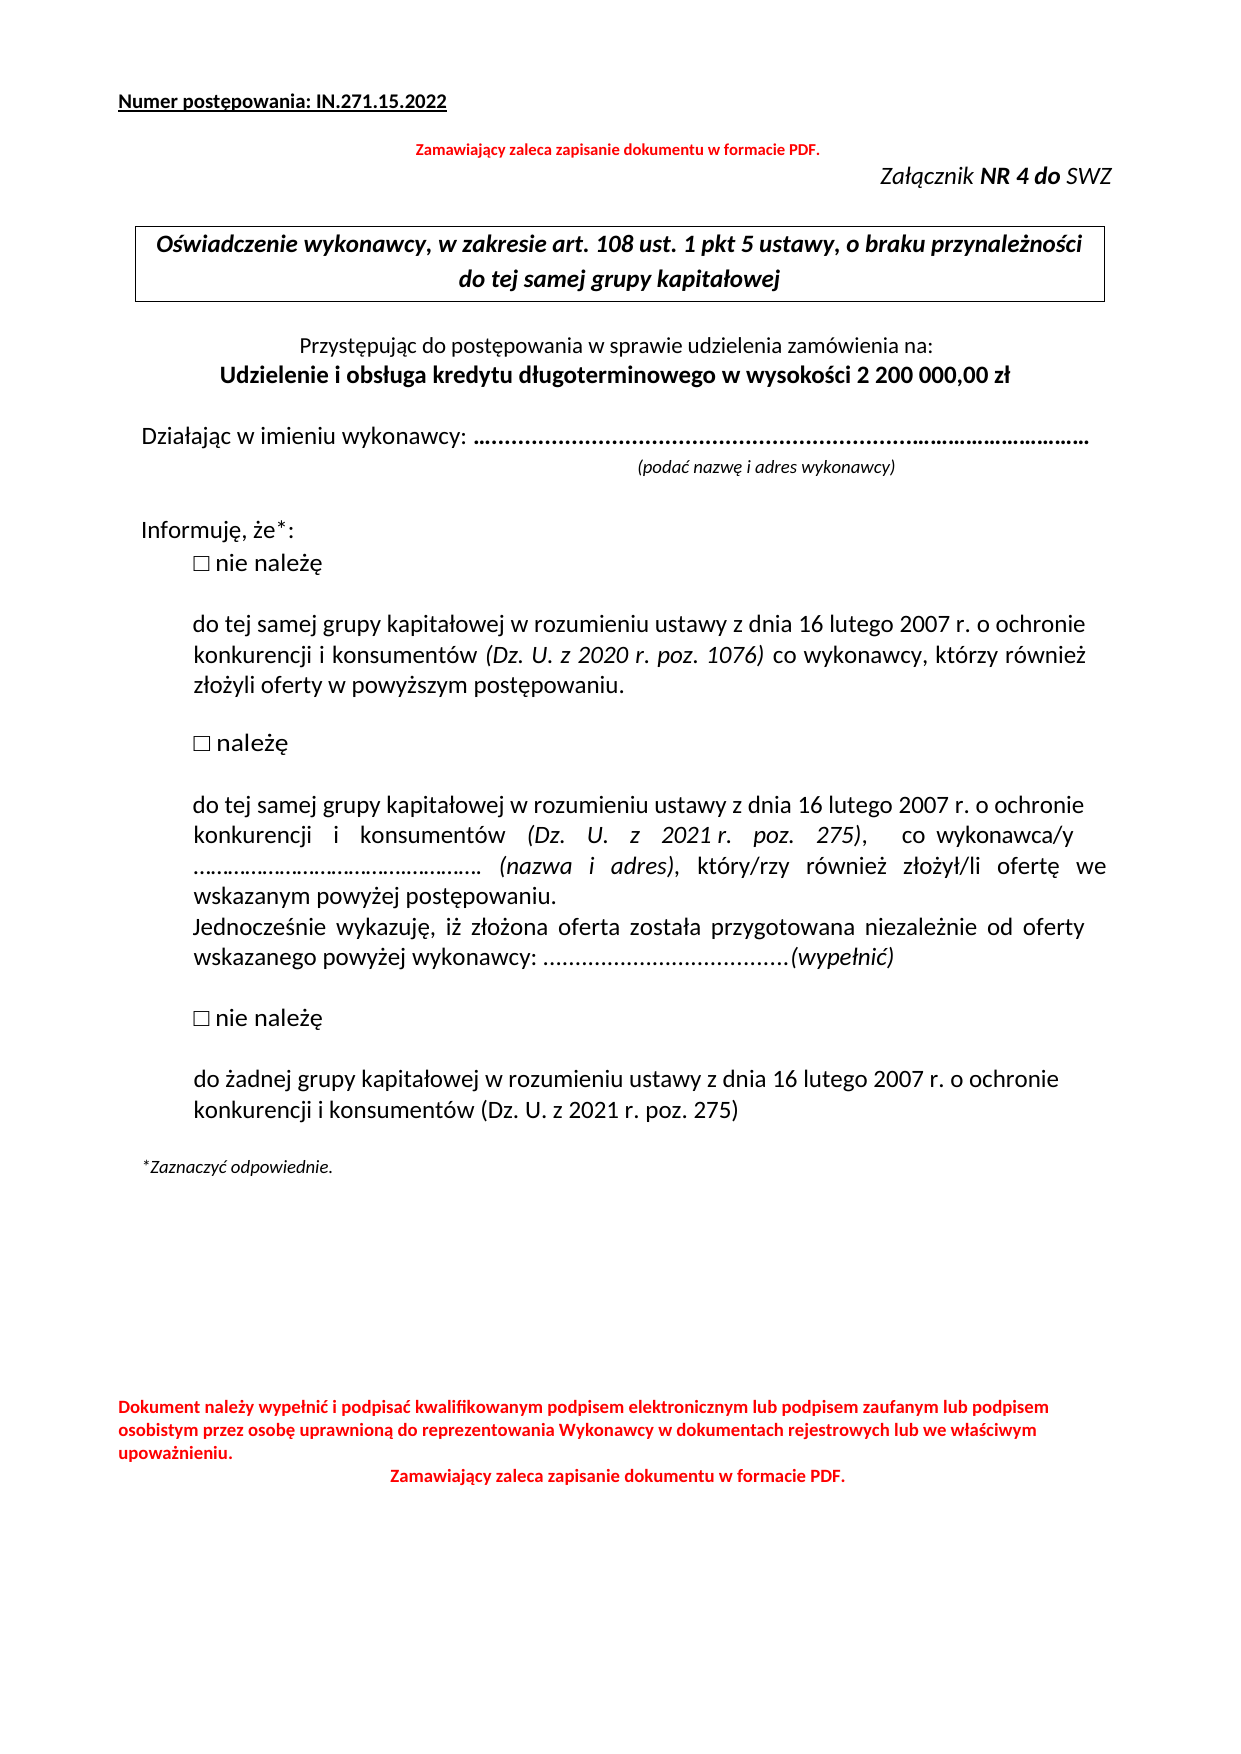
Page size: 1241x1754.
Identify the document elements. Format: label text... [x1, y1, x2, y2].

table_header □ nie należę do tej samej grupy kapitałowej w rozumieniu ustawy z dnia 16 lutego 2007 r. o ochronie konkurencji i konsumentów (Dz. U. z 2020 r. poz. 1076) co wykonawcy, którzy również złożyli oferty w powyższym postępowaniu. [172, 547, 1107, 713]
text Działając w imieniu wykonawcy: …...............................................................………………………… [118, 420, 1113, 451]
text Dokument należy wypełnić i podpisać kwalifikowanym podpisem elektronicznym lub podpisem zaufanym lub podpisem osobistym przez osobę uprawnioną do reprezentowania Wykonawcy w dokumentach rejestrowych lub we właściwym upoważnieniu. [118, 1396, 1118, 1464]
text (podać nazwę i adres wykonawcy) [637, 455, 1126, 478]
text Informuję, że*: [141, 514, 1126, 544]
text Zamawiający zaleca zapisanie dokumentu w formacie PDF. [118, 1464, 1118, 1487]
table_cell □ należę do tej samej grupy kapitałowej w rozumieniu ustawy z dnia 16 lutego 2007 r. o ochronie konkurencji i konsumentów (Dz. U. z 2021 r. poz. 275), co wykonawca/y ……………………………….…………. (nazwa i adres), który/rzy również złożył/li ofertę we wskazanym powyżej postępowaniu. Jednocześnie wykazuję, iż złożona oferta została przygotowana niezależnie od oferty wskazanego powyżej wykonawcy: (wypełnić) □ nie należę do żadnej grupy kapitałowej w rozumieniu ustawy z dnia 16 lutego 2007 r. o ochronie konkurencji i konsumentów (Dz. U. z 2021 r. poz. 275) [172, 714, 1107, 1124]
text Udzielenie i obsługa kredytu długoterminowego w wysokości 2 200 000,00 zł [118, 359, 1113, 390]
text Zamawiający zaleca zapisanie dokumentu w formacie PDF. [118, 139, 1118, 160]
text Załącznik NR 4 do SWZ [118, 160, 1114, 191]
text *Zaznaczyć odpowiednie. [141, 1155, 1126, 1178]
text Przystępując do postępowania w sprawie udzielenia zamówienia na: [200, 331, 1033, 359]
